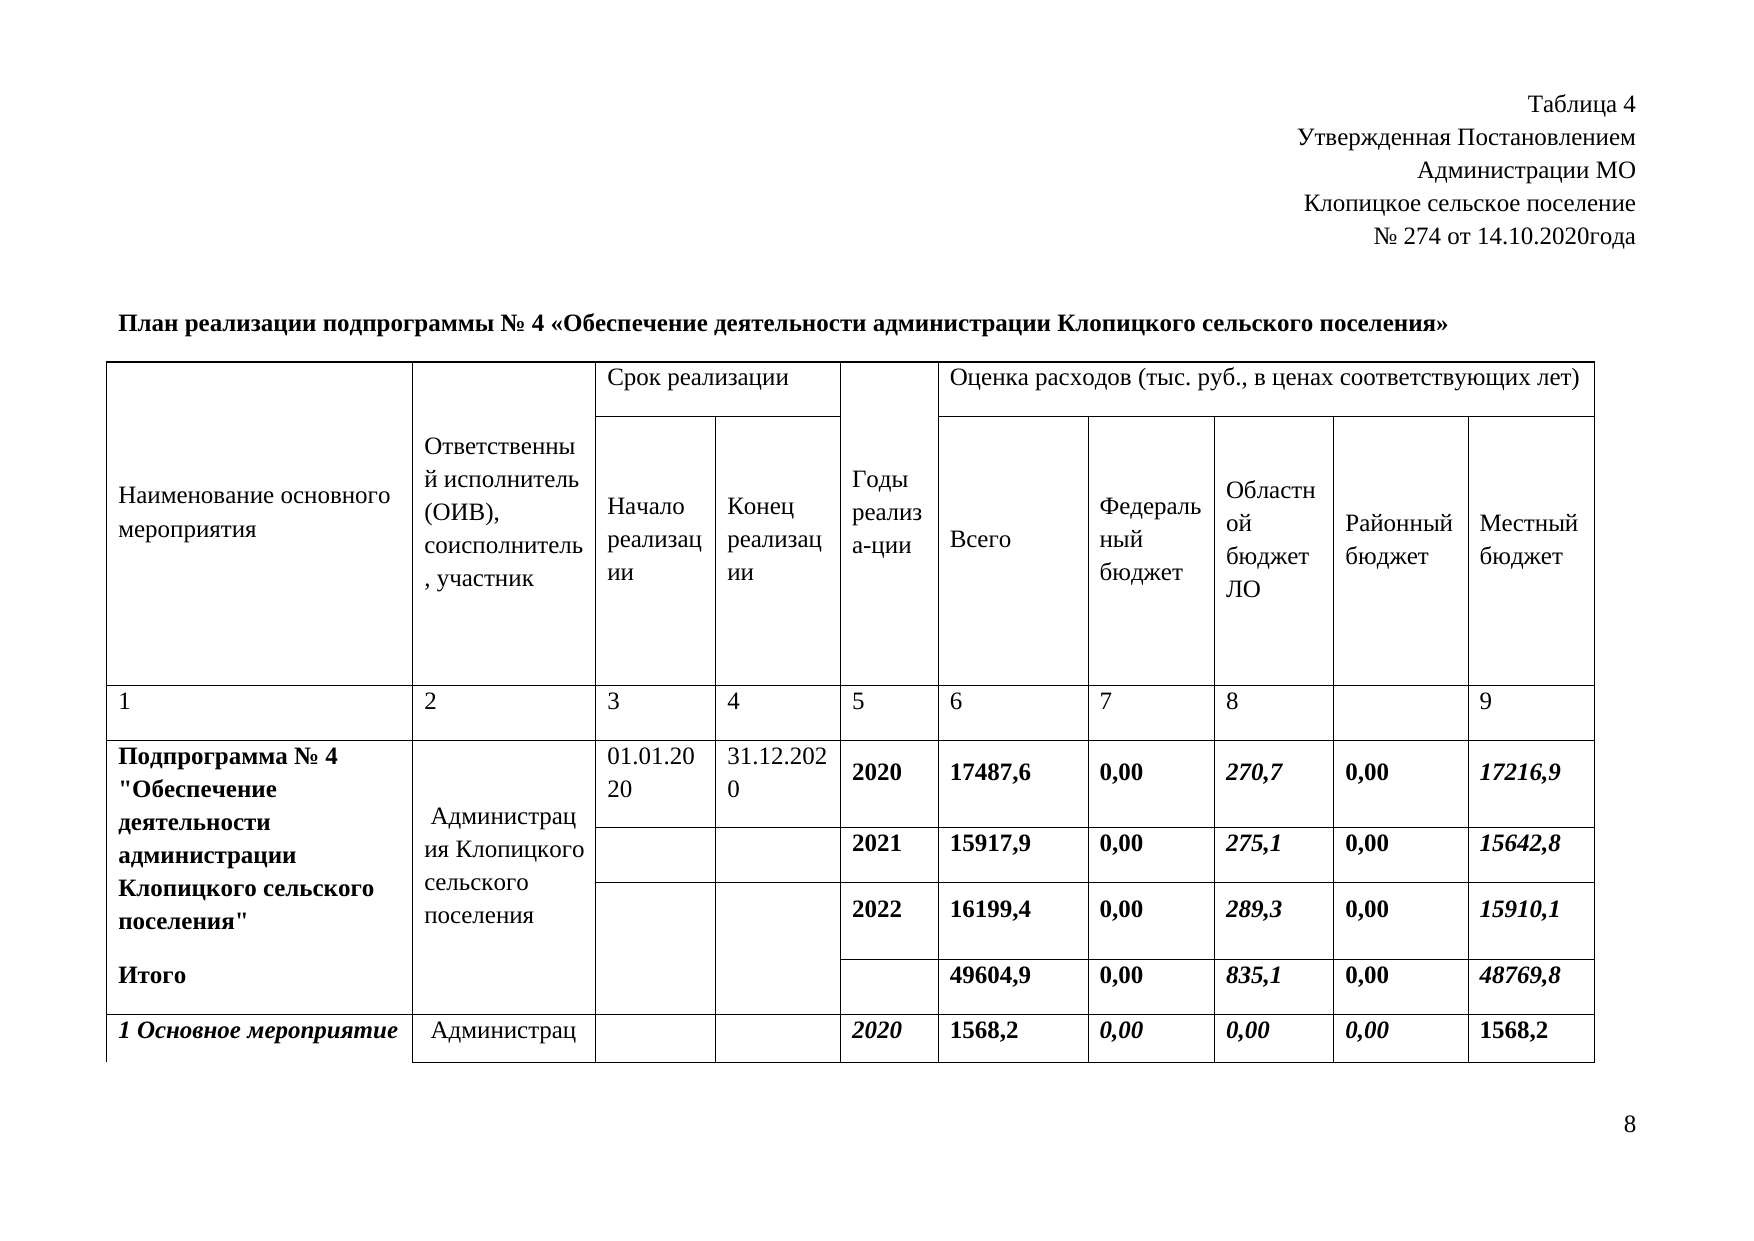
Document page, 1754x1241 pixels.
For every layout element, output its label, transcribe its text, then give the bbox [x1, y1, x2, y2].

table_cell 2020 [841, 741, 938, 827]
table_cell 49604,9 [939, 960, 1088, 1014]
text План реализации подпрограммы № 4 «Обеспечение деятельности администрации Клопицкого сельского поселения» [118, 308, 1636, 336]
table_cell 0,00 [1334, 883, 1468, 959]
table_cell [716, 828, 840, 882]
table_cell [716, 1015, 840, 1062]
table_cell [596, 1015, 715, 1062]
table_cell 270,7 [1215, 741, 1333, 827]
table_cell [716, 883, 840, 959]
table_cell 2 [413, 686, 595, 740]
table_cell 275,1 [1215, 828, 1333, 882]
table_cell Администрация Клопицкого сельского поселения [413, 741, 595, 1014]
table_cell 15917,9 [939, 828, 1088, 882]
table_cell 31.12.2020 [716, 741, 840, 827]
table_cell 0,00 [1334, 960, 1468, 1014]
table_cell 2022 [841, 883, 938, 959]
table_cell [596, 828, 715, 882]
table_cell 0,00 [1215, 1015, 1333, 1062]
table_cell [413, 1015, 595, 1062]
table_cell 0,00 [1334, 1015, 1468, 1062]
table_header Срок реализации [596, 363, 840, 416]
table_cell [107, 1015, 412, 1062]
table_cell [716, 959, 840, 1014]
table_header Ответственный исполнитель (ОИВ), соисполнитель, участник [413, 363, 595, 685]
table_cell Подпрограмма № 4 "Обеспечение деятельности администрации Клопицкого сельского поселения" [107, 741, 412, 959]
table_cell 0,00 [1334, 741, 1468, 827]
table_cell Конец реализации [716, 417, 840, 685]
table_cell [1334, 686, 1468, 740]
table_cell Итого [107, 959, 412, 1014]
table_cell 3 [596, 686, 715, 740]
table_cell 7 [1089, 686, 1214, 740]
table_cell 6 [939, 686, 1088, 740]
table_cell 16199,4 [939, 883, 1088, 959]
table_cell 0,00 [1334, 828, 1468, 882]
table_cell 15642,8 [1469, 828, 1594, 882]
table_cell 2020 [841, 1015, 938, 1062]
table_cell [841, 960, 938, 1014]
table_cell 1 [107, 686, 412, 740]
text Утвержденная Постановлением [118, 122, 1636, 150]
table_cell 17216,9 [1469, 741, 1594, 827]
table_cell 0,00 [1089, 741, 1214, 827]
table_cell Районный бюджет [1334, 417, 1468, 685]
table_cell Местный бюджет [1469, 417, 1594, 685]
table_cell 1568,2 [1469, 1015, 1594, 1062]
table_cell 4 [716, 686, 840, 740]
table_cell 0,00 [1089, 828, 1214, 882]
text Клопицкое сельское поселение [118, 188, 1636, 216]
table_cell 289,3 [1215, 883, 1333, 959]
table_cell Областной бюджет ЛО [1215, 417, 1333, 685]
table_cell 15910,1 [1469, 883, 1594, 959]
table_cell [596, 883, 715, 959]
table_cell 17487,6 [939, 741, 1088, 827]
text № 274 от 14.10.2020года [118, 221, 1636, 249]
table_cell [596, 959, 715, 1014]
text Администрации МО [118, 155, 1636, 183]
table_cell Федеральный бюджет [1089, 417, 1214, 685]
table_cell 1568,2 [939, 1015, 1088, 1062]
table_cell Начало реализации [596, 417, 715, 685]
table_cell 835,1 [1215, 960, 1333, 1014]
table_cell 0,00 [1089, 1015, 1214, 1062]
table_cell 5 [841, 686, 938, 740]
table_cell 2021 [841, 828, 938, 882]
table_header Наименование основного мероприятия [107, 363, 412, 685]
table_header Годы реализа-ции [841, 363, 938, 685]
table_cell 9 [1469, 686, 1594, 740]
table_cell 8 [1215, 686, 1333, 740]
table_cell 48769,8 [1469, 960, 1594, 1014]
table_header Оценка расходов (тыс. руб., в ценах соответствующих лет) [939, 363, 1594, 416]
text Таблица 4 [118, 89, 1636, 117]
table_cell 0,00 [1089, 960, 1214, 1014]
table_cell 0,00 [1089, 883, 1214, 959]
table_cell Всего [939, 417, 1088, 685]
table_cell 01.01.2020 [596, 741, 715, 827]
